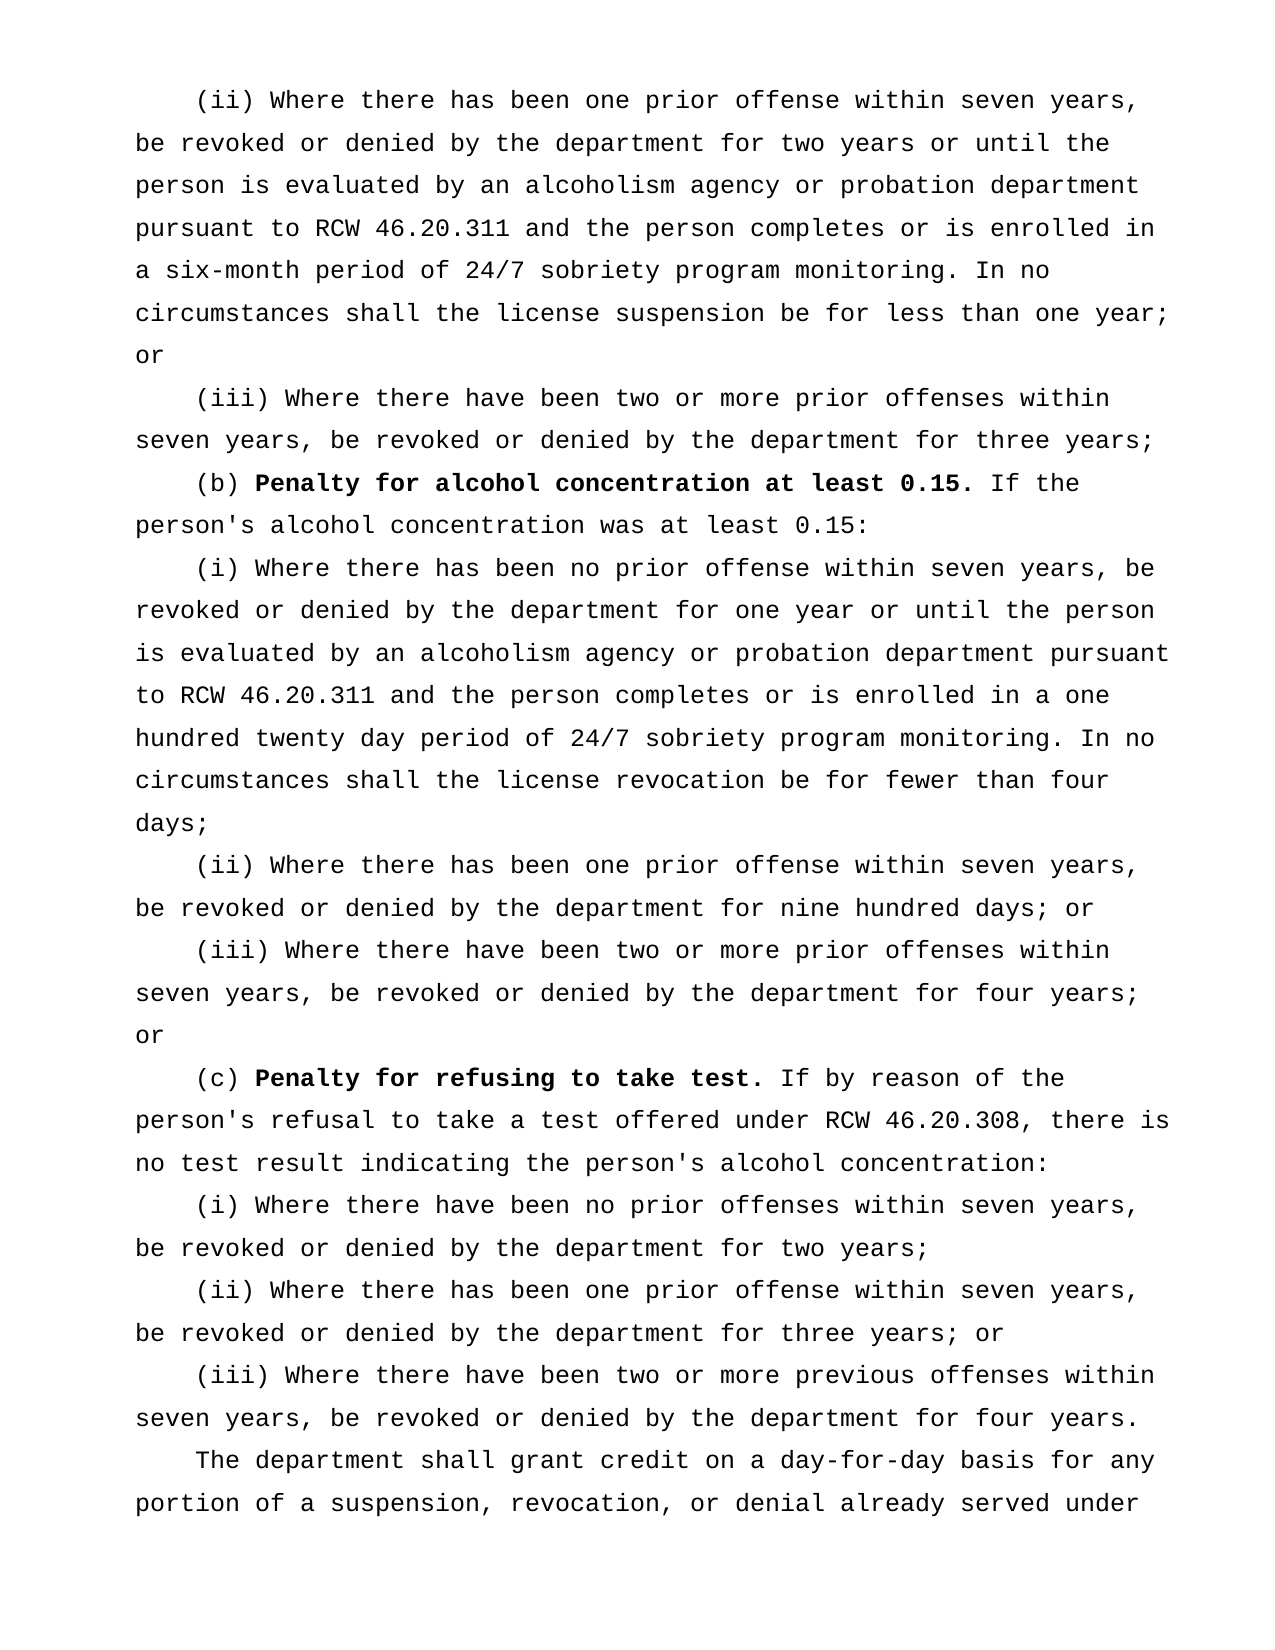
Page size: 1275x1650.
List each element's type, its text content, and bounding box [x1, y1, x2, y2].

text (i) Where there has been no prior offense within seven years, be revoked or denied by the department for one year or until the person is evaluated by an alcoholism agency or probation department pursuant to RCW 46.20.311 and the person completes or is enrolled in a one hundred twenty day period of 24/7 sobriety program monitoring. In no circumstances shall the license revocation be for fewer than four days; [135, 542, 1170, 840]
text (iii) Where there have been two or more previous offenses within seven years, be revoked or denied by the department for four years. [135, 1350, 1170, 1435]
text (ii) Where there has been one prior offense within seven years, be revoked or denied by the department for two years or until the person is evaluated by an alcoholism agency or probation department pursuant to RCW 46.20.311 and the person completes or is enrolled in a six-month period of 24/7 sobriety program monitoring. In no circumstances shall the license suspension be for less than one year; or [135, 75, 1170, 372]
text (ii) Where there has been one prior offense within seven years, be revoked or denied by the department for three years; or [135, 1265, 1170, 1350]
text (ii) Where there has been one prior offense within seven years, be revoked or denied by the department for nine hundred days; or [135, 840, 1170, 925]
text (c) Penalty for refusing to take test. If by reason of the person's refusal to take a test offered under RCW 46.20.308, there is no test result indicating the person's alcohol concentration: [135, 1052, 1170, 1180]
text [135, 1435, 1170, 1520]
text (iii) Where there have been two or more prior offenses within seven years, be revoked or denied by the department for three years; [135, 372, 1170, 457]
text (i) Where there have been no prior offenses within seven years, be revoked or denied by the department for two years; [135, 1180, 1170, 1265]
text (iii) Where there have been two or more prior offenses within seven years, be revoked or denied by the department for four years; or [135, 925, 1170, 1052]
text (b) Penalty for alcohol concentration at least 0.15. If the person's alcohol concentration was at least 0.15: [135, 457, 1170, 542]
